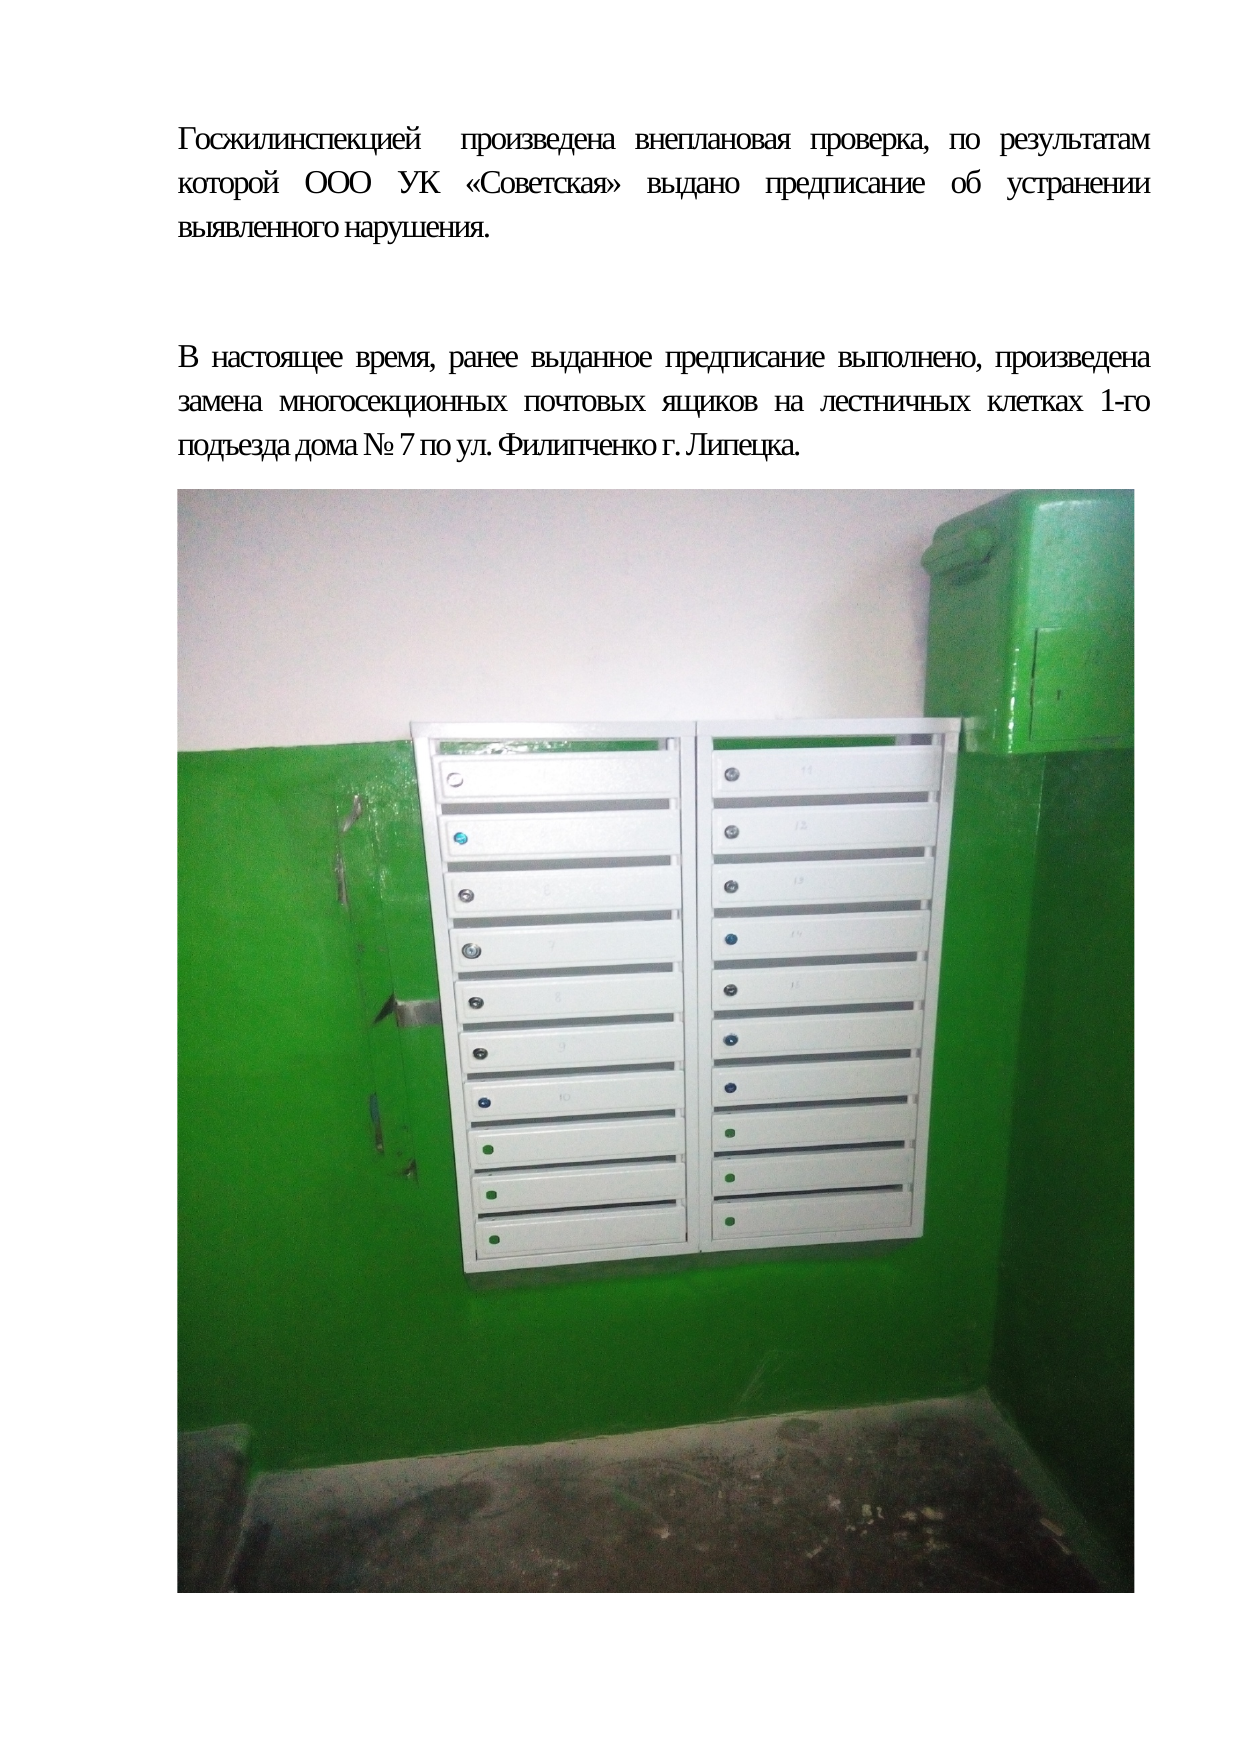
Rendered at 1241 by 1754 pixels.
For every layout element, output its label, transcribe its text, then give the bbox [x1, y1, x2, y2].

picture [177, 489, 1135, 1593]
text Госжилинспекцией произведена внеплановая проверка, по результатам которой ООО УК «Советская» выдано предписание об устранении выявленного нарушения. [177, 118, 1152, 244]
text В настоящее время, ранее выданное предписание выполнено, произведена замена многосекционных почтовых ящиков на лестничных клетках 1-го подъезда дома № 7 по ул. Филипченко г. Липецка. [177, 336, 1152, 462]
